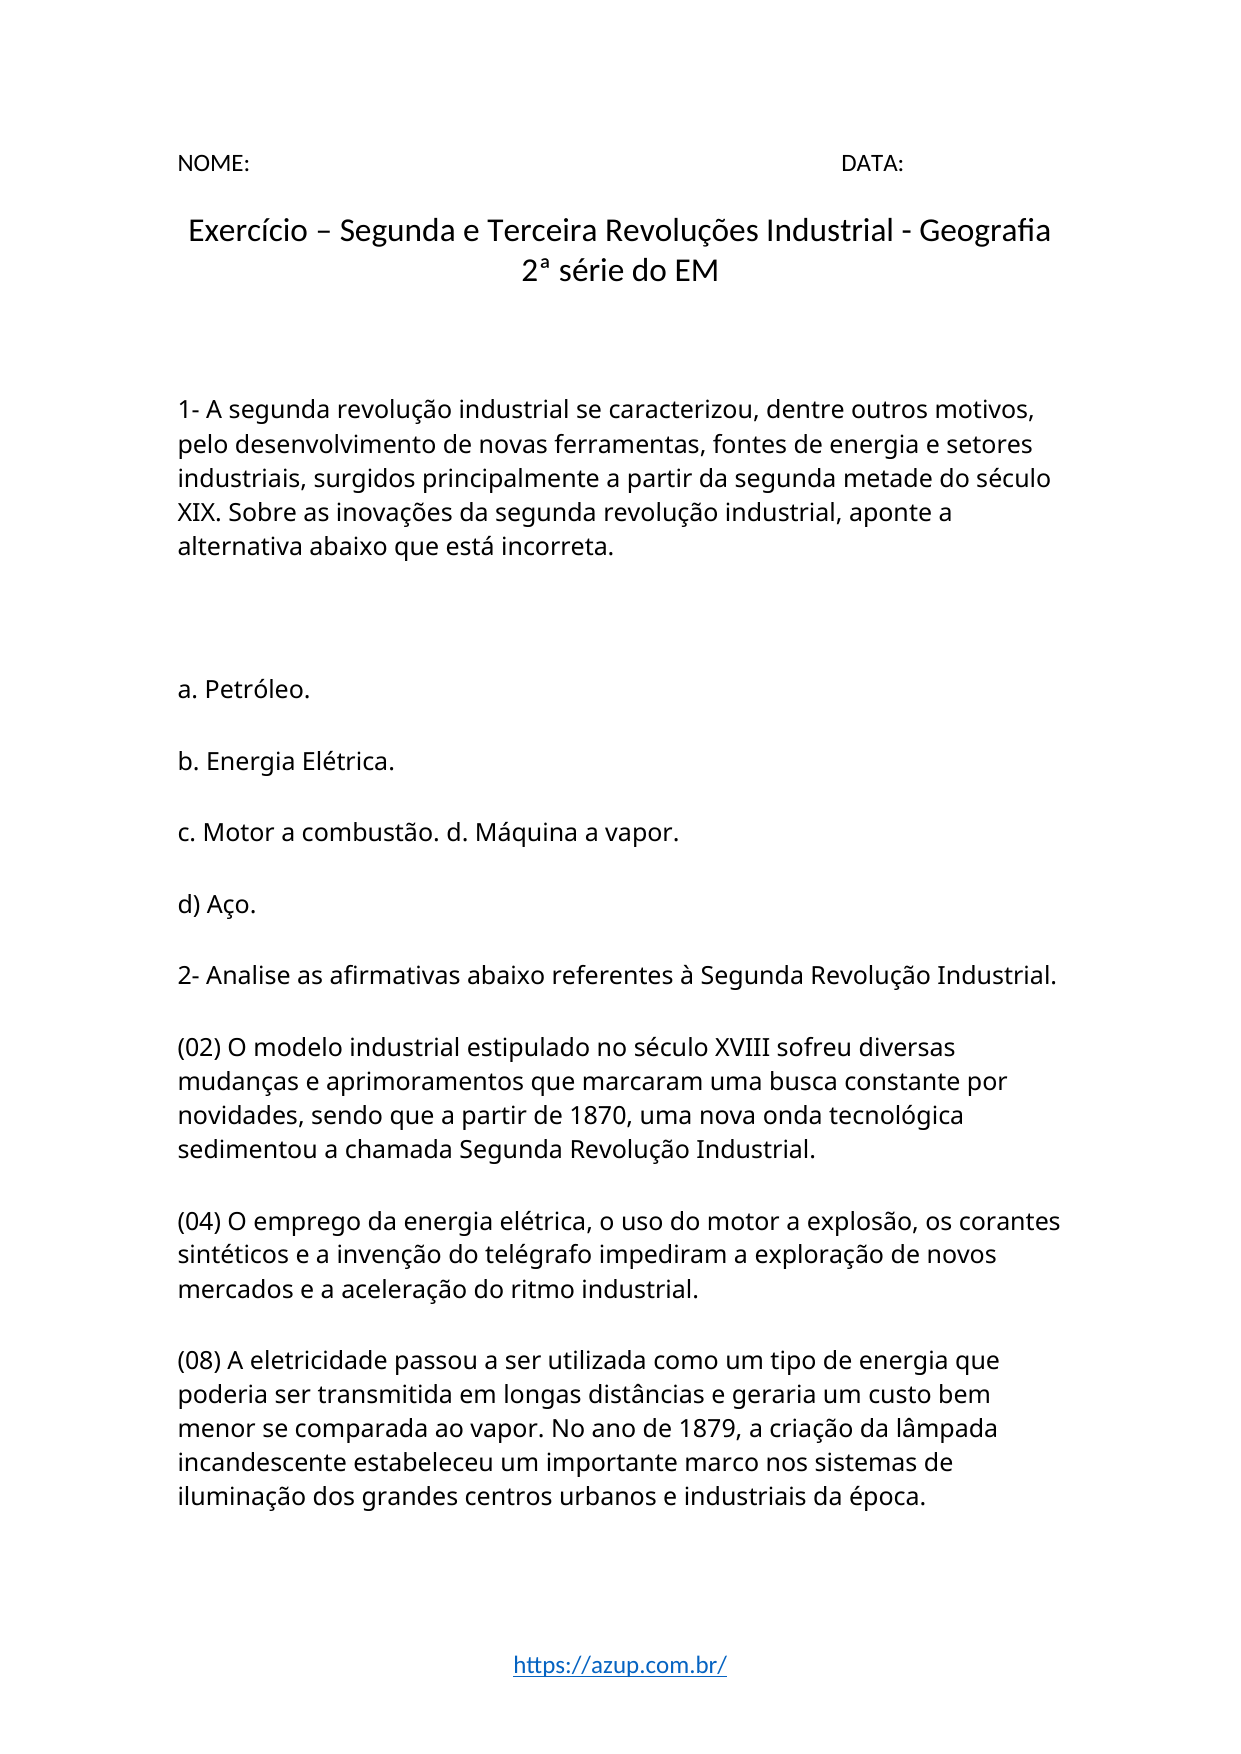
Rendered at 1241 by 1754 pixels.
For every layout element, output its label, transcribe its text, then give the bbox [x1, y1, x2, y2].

text Exercício – Segunda e Terceira Revoluções Industrial - Geografia 2ª série do EM [177, 209, 1063, 290]
text (02) O modelo industrial estipulado no século XVIII sofreu diversas mudanças e aprimoramentos que marcaram uma busca constante por novidades, sendo que a partir de 1870, uma nova onda tecnológica sedimentou a chamada Segunda Revolução Industrial. [177, 1029, 1063, 1166]
text 2- Analise as afirmativas abaixo referentes à Segunda Revolução Industrial. [177, 958, 1063, 992]
text 1- A segunda revolução industrial se caracterizou, dentre outros motivos, pelo desenvolvimento de novas ferramentas, fontes de energia e setores industriais, surgidos principalmente a partir da segunda metade do século XIX. Sobre as inovações da segunda revolução industrial, aponte a alternativa abaixo que está incorreta. [177, 392, 1063, 562]
text NOME: DATA: [177, 148, 1063, 178]
text (08) A eletricidade passou a ser utilizada como um tipo de energia que poderia ser transmitida em longas distâncias e geraria um custo bem menor se comparada ao vapor. No ano de 1879, a criação da lâmpada incandescente estabeleceu um importante marco nos sistemas de iluminação dos grandes centros urbanos e industriais da época. [177, 1343, 1063, 1513]
text b. Energia Elétrica. [177, 743, 1063, 777]
text c. Motor a combustão. d. Máquina a vapor. [177, 815, 1063, 849]
text d) Aço. [177, 886, 1063, 920]
text a. Petróleo. [177, 672, 1063, 706]
text (04) O emprego da energia elétrica, o uso do motor a explosão, os corantes sintéticos e a invenção do telégrafo impediram a exploração de novos mercados e a aceleração do ritmo industrial. [177, 1203, 1063, 1305]
